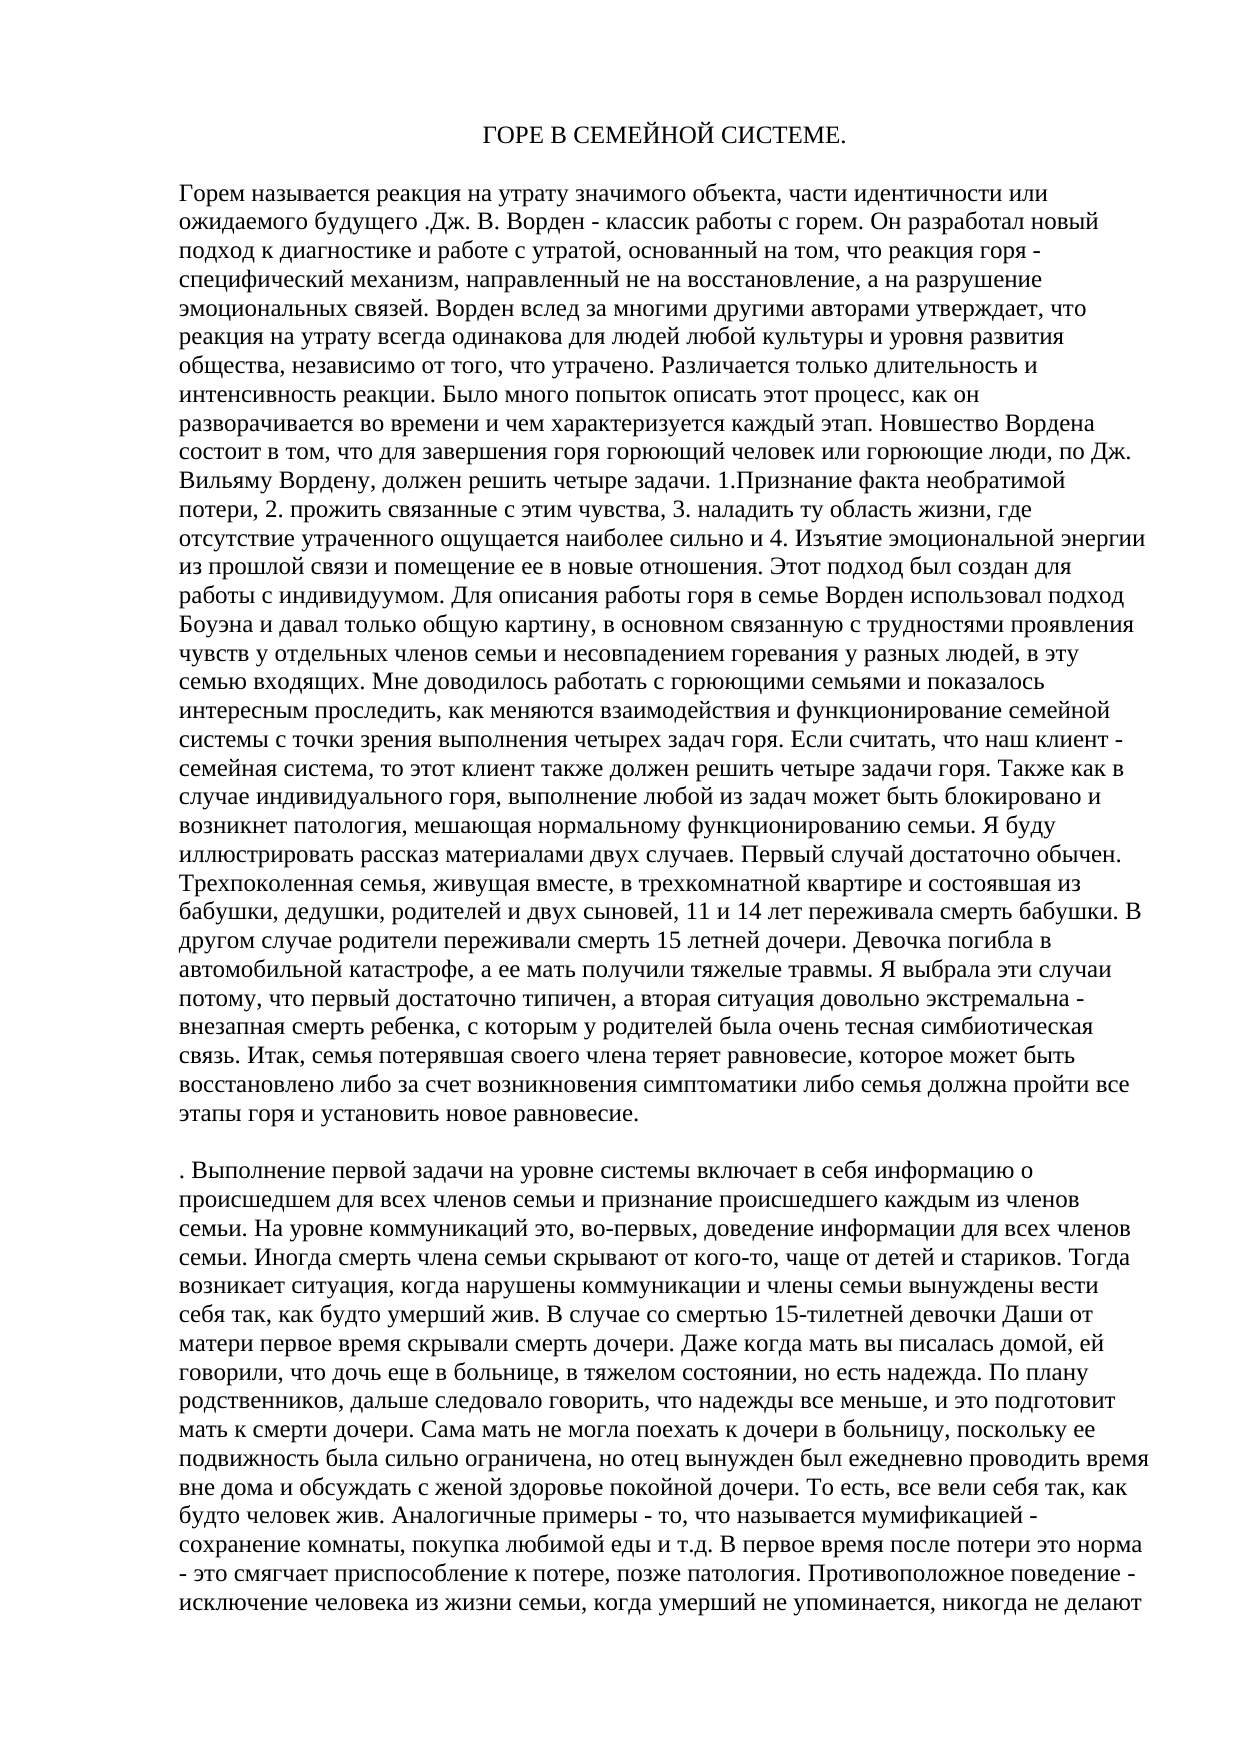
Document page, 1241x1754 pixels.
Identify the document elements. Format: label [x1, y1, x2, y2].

table_header [177, 118, 1152, 1617]
